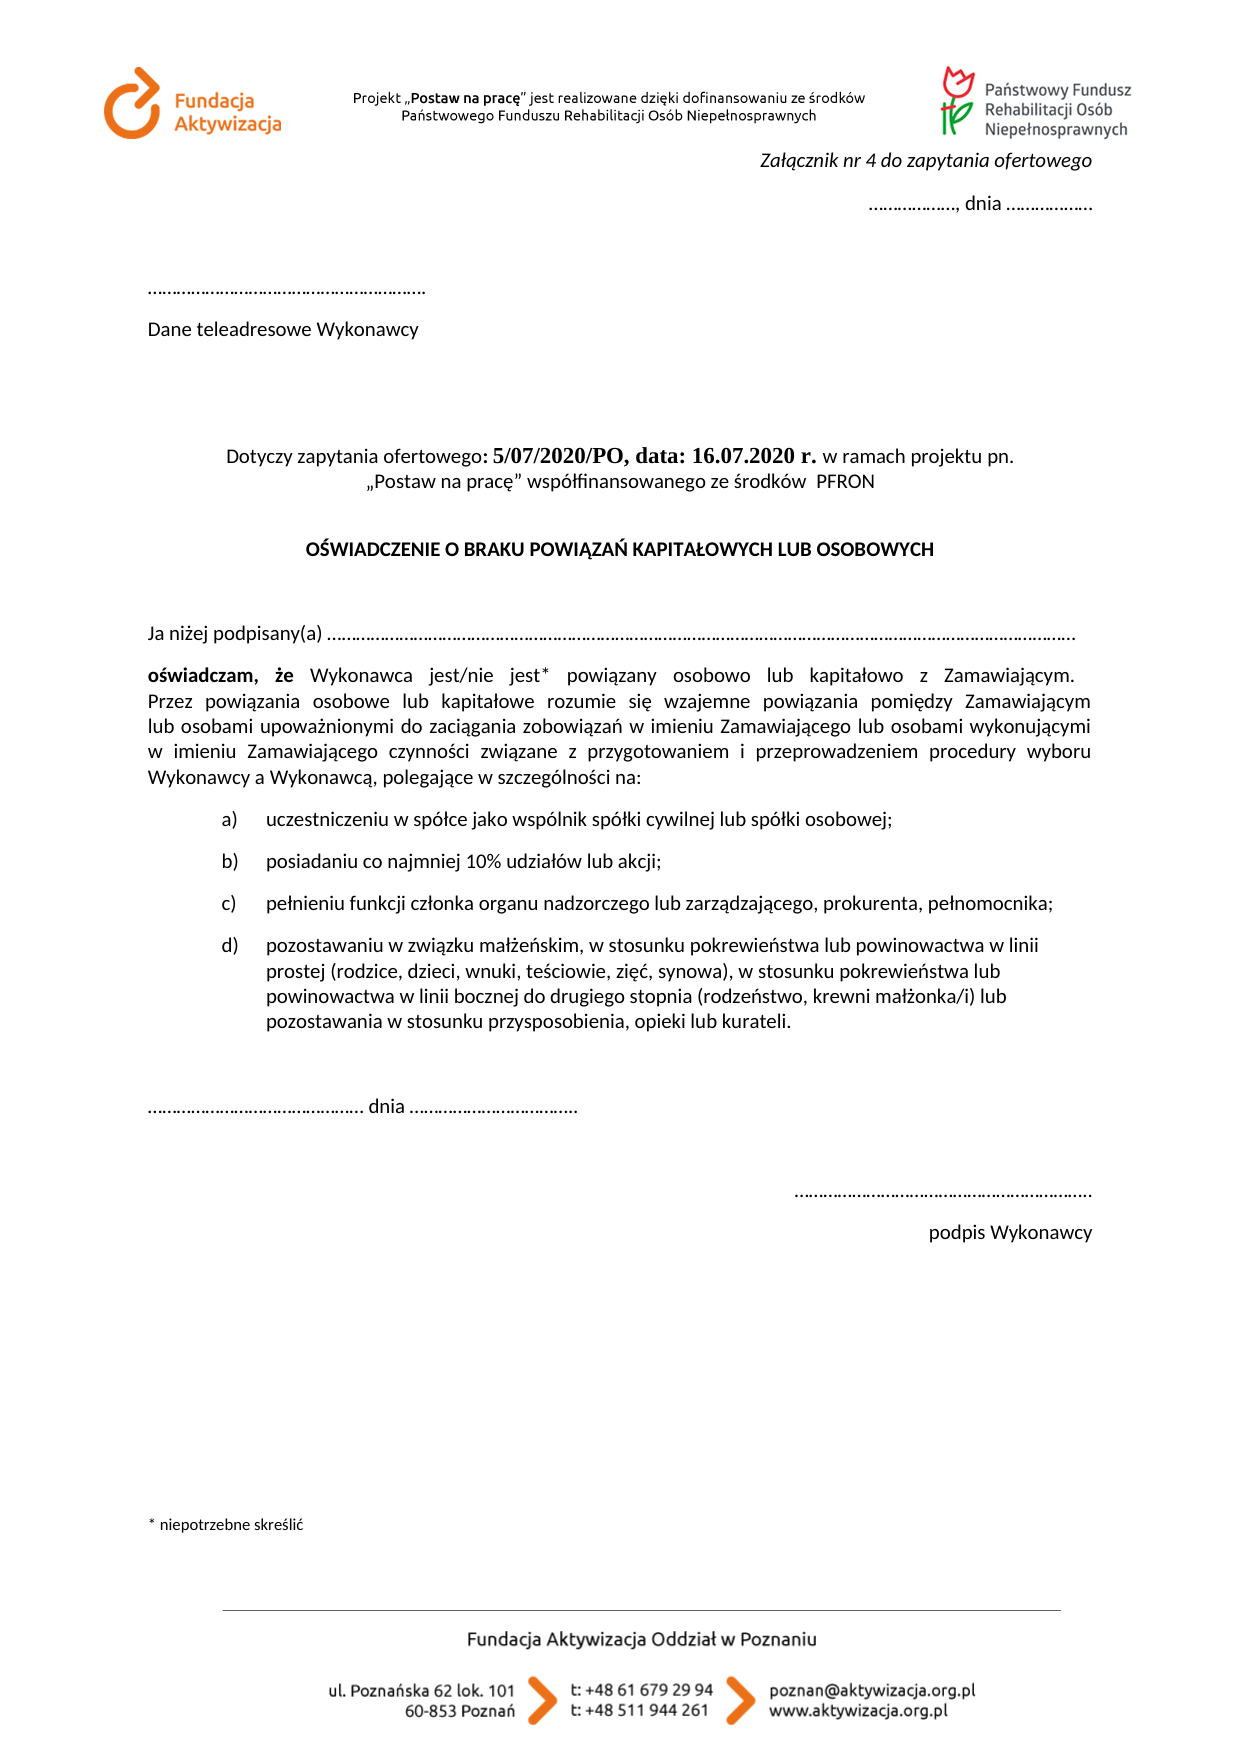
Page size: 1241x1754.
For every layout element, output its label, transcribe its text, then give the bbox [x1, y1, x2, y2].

text ……………………………………… dnia …………………………….. [148, 1093, 1093, 1118]
text podpis Wykonawcy [148, 1219, 1093, 1244]
text ………………, dnia ……………… [148, 190, 1093, 215]
text oświadczam, że Wykonawca jest/nie jest* powiązany osobowo lub kapitałowo z Zamawiającym. Przez powiązania osobowe lub kapitałowe rozumie się wzajemne powiązania pomiędzy Zamawiającym lub osobami upoważnionymi do zaciągania zobowiązań w imieniu Zamawiającego lub osobami wykonującymi w imieniu Zamawiającego czynności związane z przygotowaniem i przeprowadzeniem procedury wyboru Wykonawcy a Wykonawcą, polegające w szczególności na: [148, 662, 1093, 789]
text b) posiadaniu co najmniej 10% udziałów lub akcji; [221, 848, 1093, 874]
text OŚWIADCZENIE O BRAKU POWIĄZAŃ KAPITAŁOWYCH LUB OSOBOWYCH [148, 536, 1093, 562]
text …………………………………………………. [148, 274, 1093, 299]
text a) uczestniczeniu w spółce jako wspólnik spółki cywilnej lub spółki osobowej; [221, 806, 1093, 832]
text …………………………………………………….. [148, 1177, 1093, 1202]
text Dane teleadresowe Wykonawcy [148, 316, 1093, 341]
picture [222, 1610, 1063, 1754]
text * niepotrzebne skreślić [148, 1514, 1093, 1534]
text Ja niżej podpisany(a) ………………………………………………………………………………………………………………………………………… [148, 620, 1093, 646]
text d) pozostawaniu w związku małżeńskim, w stosunku pokrewieństwa lub powinowactwa w linii prostej (rodzice, dzieci, wnuki, teściowie, zięć, synowa), w stosunku pokrewieństwa lub powinowactwa w linii bocznej do drugiego stopnia (rodzeństwo, krewni małżonka/i) lub pozostawania w stosunku przysposobienia, opieki lub kurateli. [221, 932, 1093, 1034]
text c) pełnieniu funkcji członka organu nadzorczego lub zarządzającego, prokurenta, pełnomocnika; [221, 890, 1093, 916]
text Dotyczy zapytania ofertowego: 5/07/2020/PO, data: 16.07.2020 r. w ramach projektu pn. „Postaw na pracę” współfinansowanego ze środków PFRON [148, 442, 1093, 494]
text Załącznik nr 4 do zapytania ofertowego [148, 148, 1093, 173]
picture [0, 7, 1237, 205]
